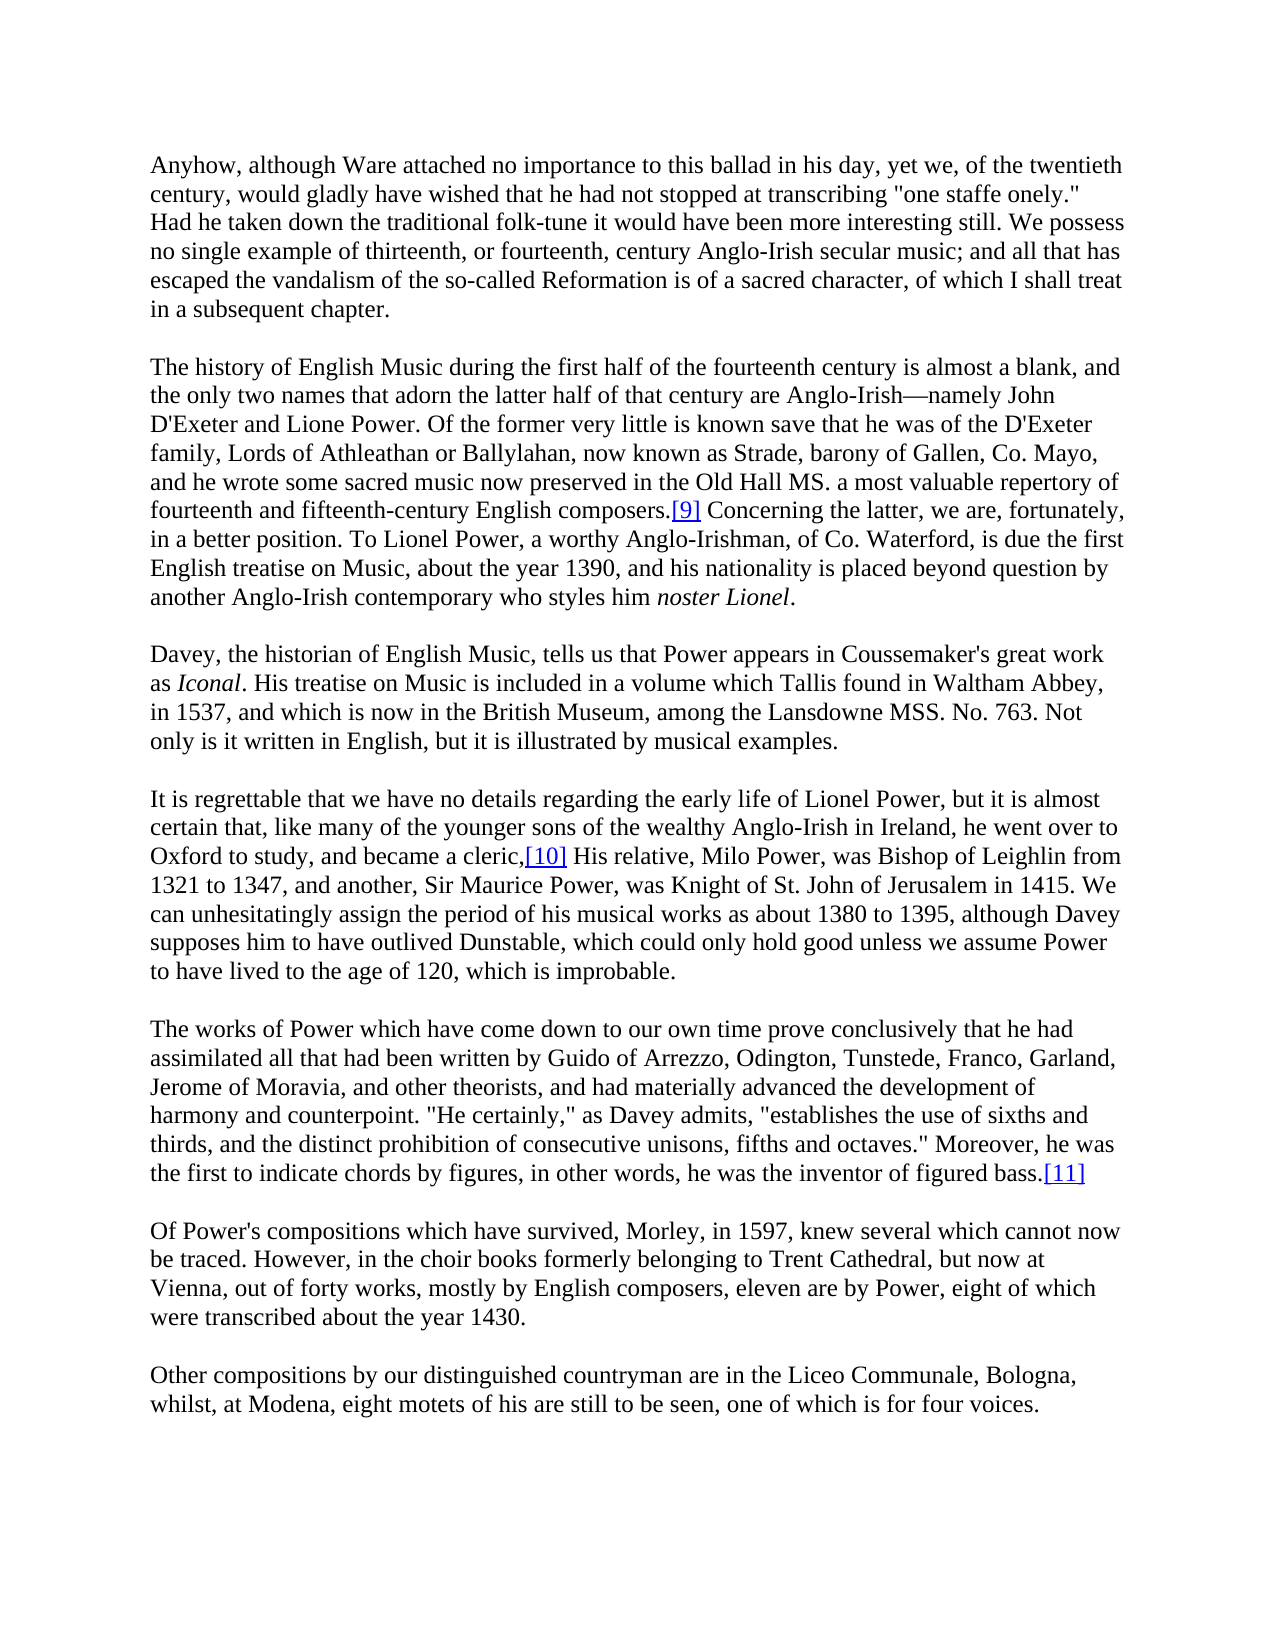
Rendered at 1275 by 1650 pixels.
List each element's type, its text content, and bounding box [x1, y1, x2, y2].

text It is regrettable that we have no details regarding the early life of Lionel Power, but it is almost certain that, like many of the younger sons of the wealthy Anglo-Irish in Ireland, he went over to Oxford to study, and became a cleric,[10] His relative, Milo Power, was Bishop of Leighlin from 1321 to 1347, and another, Sir Maurice Power, was Knight of St. John of Jerusalem in 1415. We can unhesitatingly assign the period of his musical works as about 1380 to 1395, although Davey supposes him to have outlived Dunstable, which could only hold good unless we assume Power to have lived to the age of 120, which is improbable. [150, 784, 1125, 985]
text The history of English Music during the first half of the fourteenth century is almost a blank, and the only two names that adorn the latter half of that century are Anglo-Irish—namely John D'Exeter and Lione Power. Of the former very little is known save that he was of the D'Exeter family, Lords of Athleathan or Ballylahan, now known as Strade, barony of Gallen, Co. Mayo, and he wrote some sacred music now preserved in the Old Hall MS. a most valuable repertory of fourteenth and fifteenth-century English composers.[9] Concerning the latter, we are, fortunately, in a better position. To Lionel Power, a worthy Anglo-Irishman, of Co. Waterford, is due the first English treatise on Music, about the year 1390, and his nationality is placed beyond question by another Anglo-Irish contemporary who styles him noster Lionel. [150, 352, 1125, 610]
text Anyhow, although Ware attached no importance to this ballad in his day, yet we, of the twentieth century, would gladly have wished that he had not stopped at transcribing "one staffe onely." Had he taken down the traditional folk-tune it would have been more interesting still. We possess no single example of thirteenth, or fourteenth, century Anglo-Irish secular music; and all that has escaped the vandalism of the so-called Reformation is of a sacred character, of which I shall treat in a subsequent chapter. [150, 150, 1125, 322]
text Davey, the historian of English Music, tells us that Power appears in Coussemaker's great work as Iconal. His treatise on Music is included in a volume which Tallis found in Waltham Abbey, in 1537, and which is now in the British Museum, among the Lansdowne MSS. No. 763. Not only is it written in English, but it is illustrated by musical examples. [150, 639, 1125, 754]
text Other compositions by our distinguished countryman are in the Liceo Communale, Bologna, whilst, at Modena, eight motets of his are still to be seen, one of which is for four voices. [150, 1360, 1125, 1417]
text The works of Power which have come down to our own time prove conclusively that he had assimilated all that had been written by Guido of Arrezzo, Odington, Tunstede, Franco, Garland, Jerome of Moravia, and other theorists, and had materially advanced the development of harmony and counterpoint. "He certainly," as Davey admits, "establishes the use of sixths and thirds, and the distinct prohibition of consecutive unisons, fifths and octaves." Moreover, he was the first to indicate chords by figures, in other words, he was the inventor of figured bass.[11] [150, 1014, 1125, 1187]
text Of Power's compositions which have survived, Morley, in 1597, knew several which cannot now be traced. However, in the choir books formerly belonging to Trent Cathedral, but now at Vienna, out of forty works, mostly by English composers, eleven are by Power, eight of which were transcribed about the year 1430. [150, 1216, 1125, 1331]
